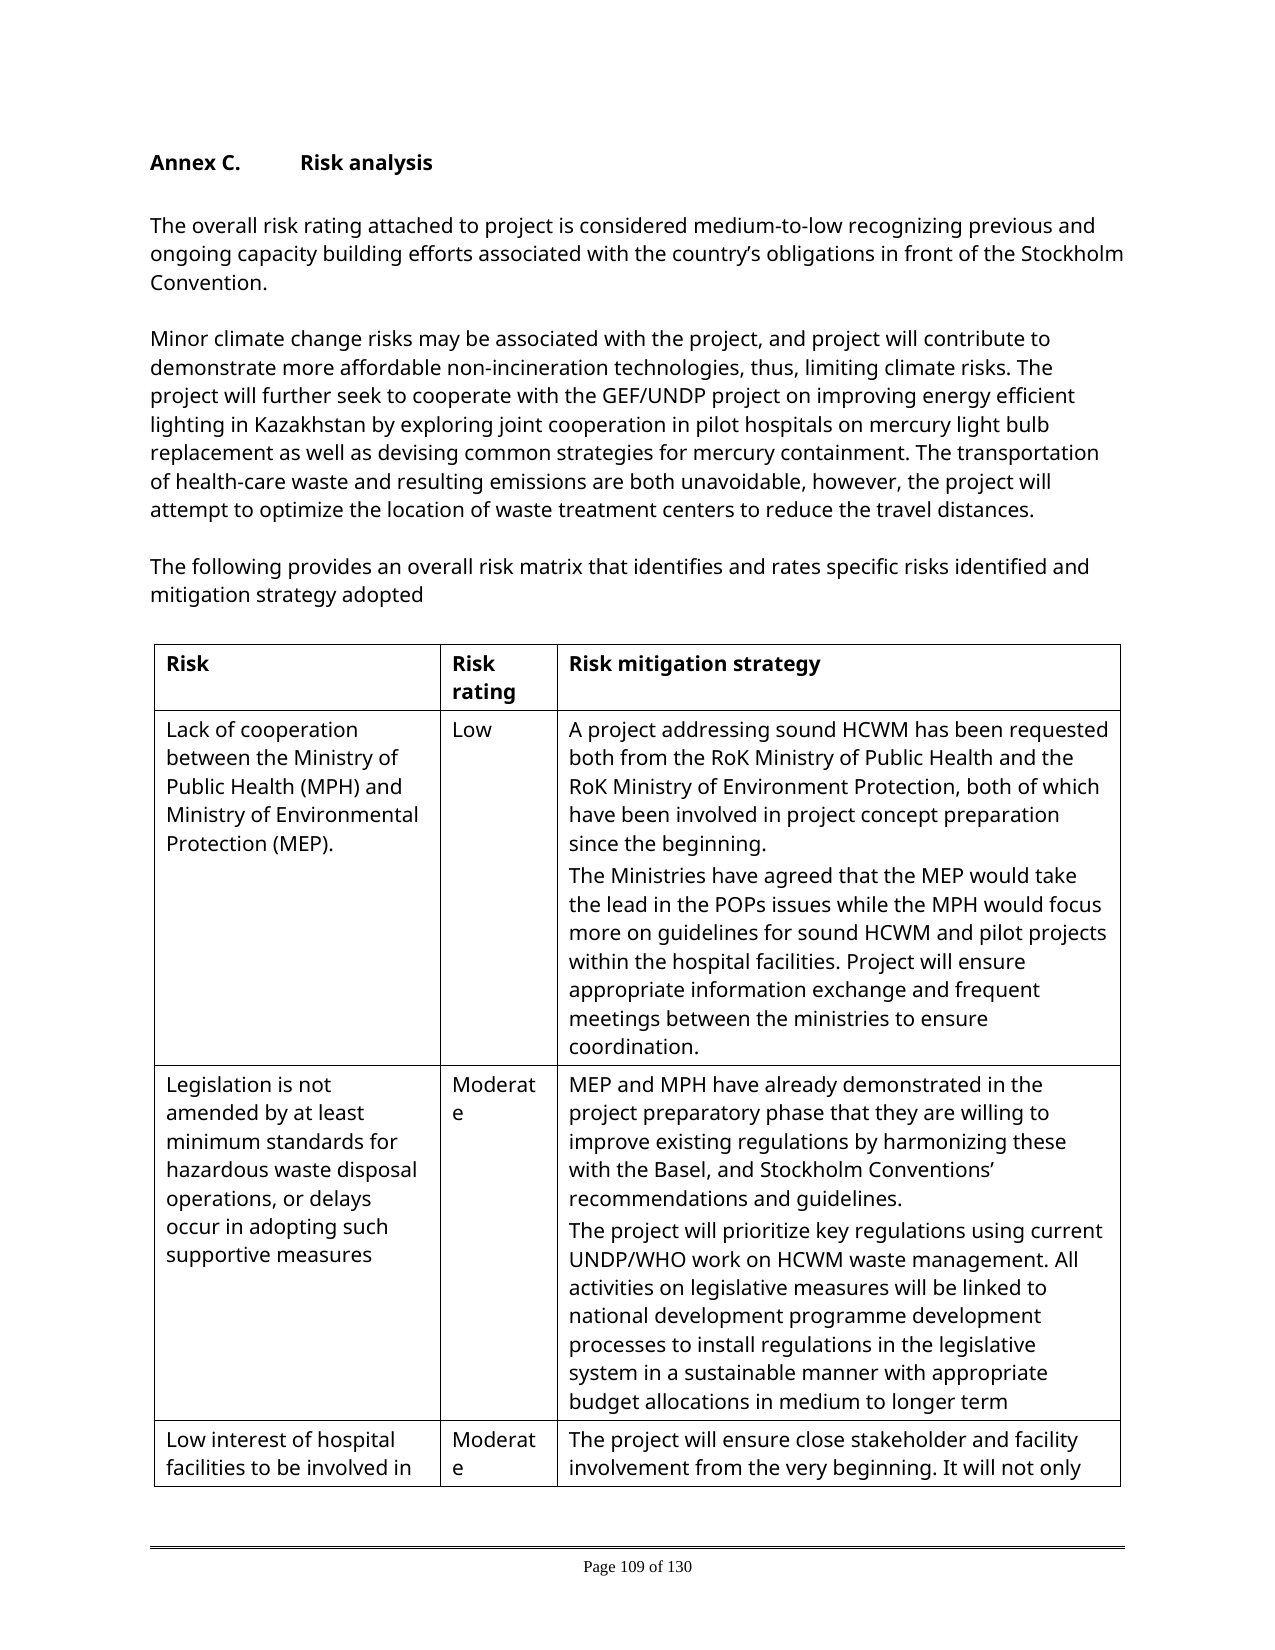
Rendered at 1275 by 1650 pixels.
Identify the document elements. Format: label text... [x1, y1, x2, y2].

table_header Risk mitigation strategy [558, 645, 1120, 710]
table_cell Legislation is not amended by at least minimum standards for hazardous waste disposal operations, or delays occur in adopting such supportive measures [155, 1066, 440, 1419]
subtitle Annex C. Risk analysis [150, 148, 1061, 176]
table_cell MEP and MPH have already demonstrated in the project preparatory phase that they are willing to improve existing regulations by harmonizing these with the Basel, and Stockholm Conventions’ recommendations and guidelines. The project will prioritize key regulations using current UNDP/WHO work on HCWM waste management. All activities on legislative measures will be linked to national development programme development processes to install regulations in the legislative system in a sustainable manner with appropriate budget allocations in medium to longer term [558, 1066, 1120, 1419]
table_header Risk [155, 645, 440, 710]
table_cell Low [441, 711, 557, 1065]
table_header Risk rating [441, 645, 557, 710]
text The following provides an overall risk matrix that identifies and rates specific risks identified and mitigation strategy adopted [150, 552, 1125, 609]
table_cell Moderate [441, 1066, 557, 1419]
table_cell Lack of cooperation between the Ministry of Public Health (MPH) and Ministry of Environmental Protection (MEP). [155, 711, 440, 1065]
text Minor climate change risks may be associated with the project, and project will contribute to demonstrate more affordable non-incineration technologies, thus, limiting climate risks. The project will further seek to cooperate with the GEF/UNDP project on improving energy efficient lighting in Kazakhstan by exploring joint cooperation in pilot hospitals on mercury light bulb replacement as well as devising common strategies for mercury containment. The transportation of health-care waste and resulting emissions are both unavoidable, however, the project will attempt to optimize the location of waste treatment centers to reduce the travel distances. [150, 324, 1125, 524]
table_cell Moderate [441, 1421, 557, 1486]
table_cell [558, 1421, 1120, 1486]
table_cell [155, 1421, 440, 1486]
table_cell A project addressing sound HCWM has been requested both from the RoK Ministry of Public Health and the RoK Ministry of Environment Protection, both of which have been involved in project concept preparation since the beginning. The Ministries have agreed that the MEP would take the lead in the POPs issues while the MPH would focus more on guidelines for sound HCWM and pilot projects within the hospital facilities. Project will ensure appropriate information exchange and frequent meetings between the ministries to ensure coordination. [558, 711, 1120, 1065]
text The overall risk rating attached to project is considered medium-to-low recognizing previous and ongoing capacity building efforts associated with the country’s obligations in front of the Stockholm Convention. [150, 211, 1125, 296]
